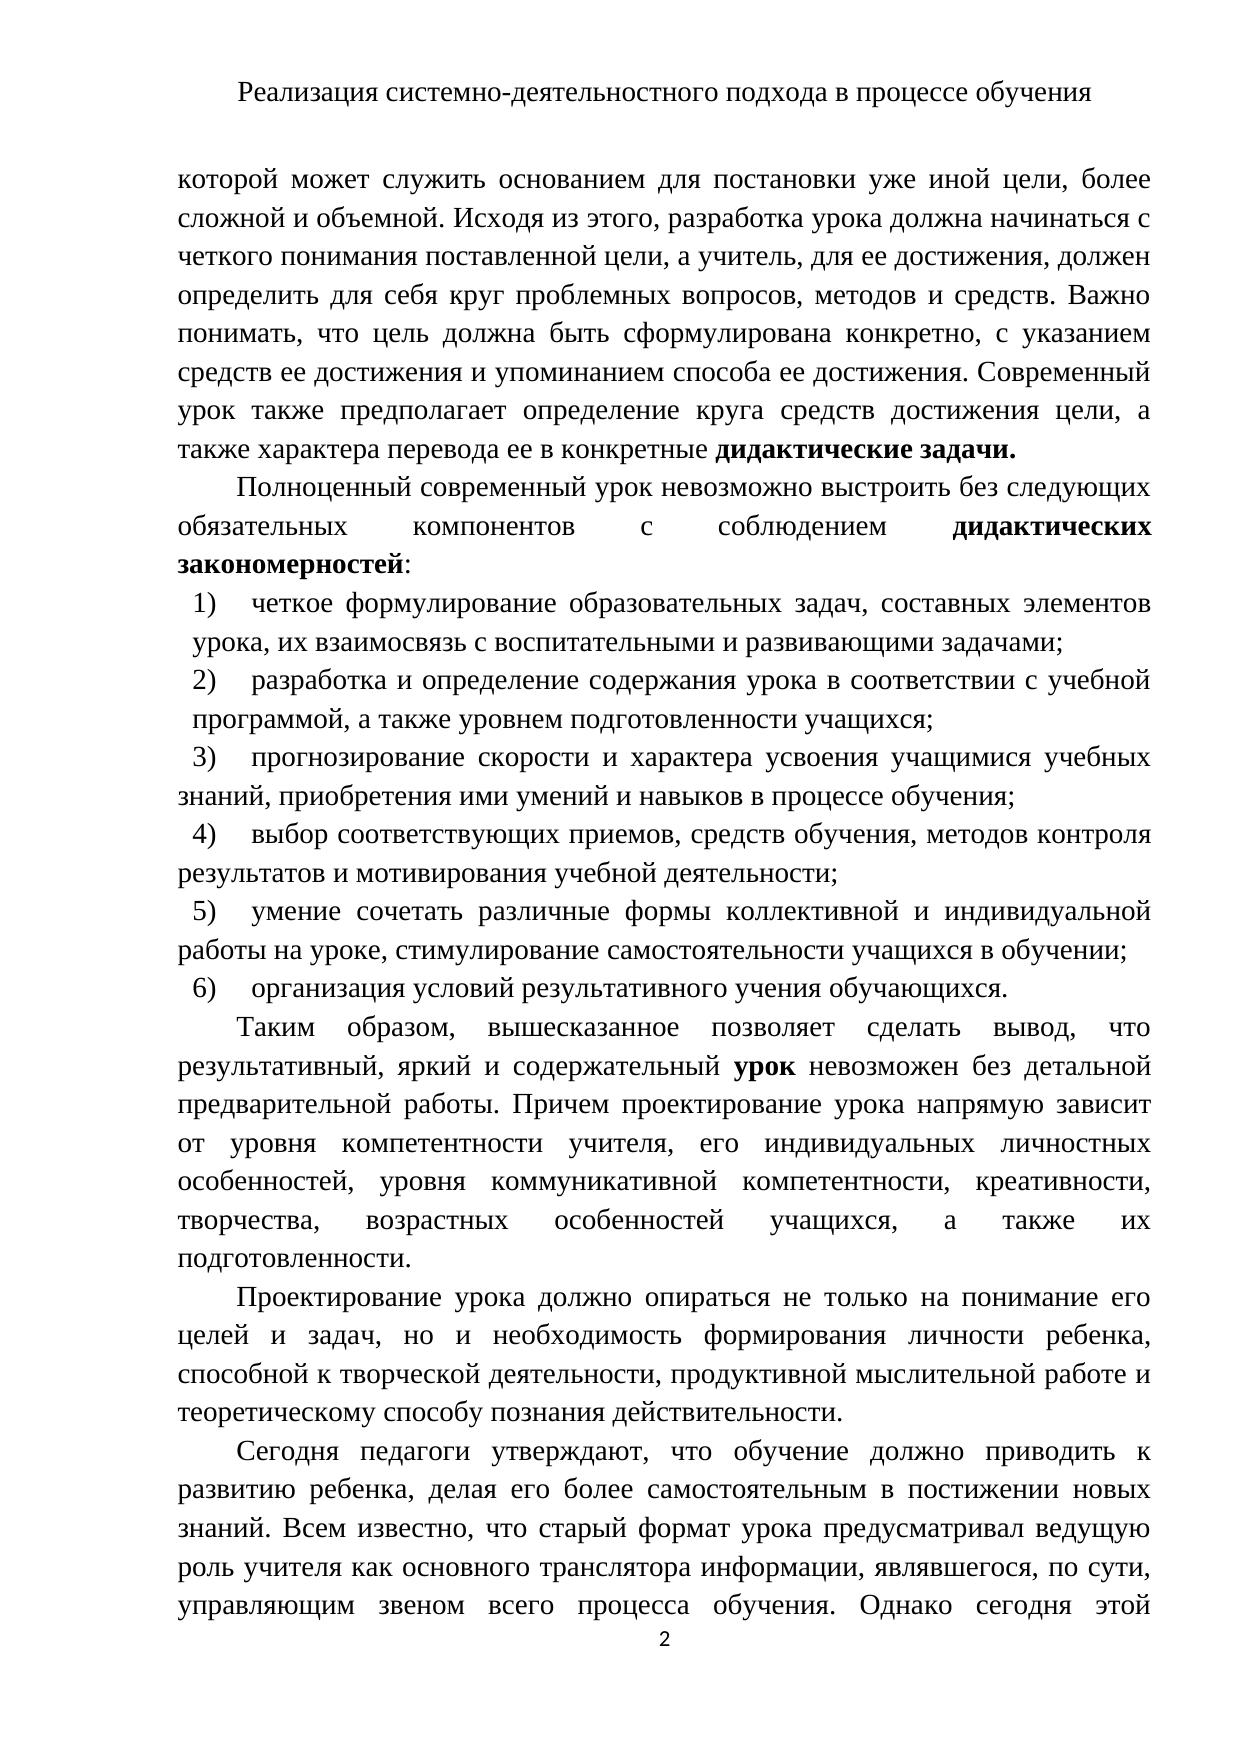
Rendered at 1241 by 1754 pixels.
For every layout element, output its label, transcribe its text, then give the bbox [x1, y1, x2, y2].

list разработка и определение содержания урока в соответствии с учебной программой, а также уровнем подготовленности учащихся; [192, 662, 1152, 734]
list четкое формулирование образовательных задач, составных элементов урока, их взаимосвязь с воспитательными и развивающими задачами; [192, 585, 1152, 657]
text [177, 1433, 1152, 1621]
list прогнозирование скорости и характера усвоения учащимися учебных знаний, приобретения ими умений и навыков в процессе обучения; [177, 739, 1152, 811]
list выбор соответствующих приемов, средств обучения, методов контроля результатов и мотивирования учебной деятельности; [177, 816, 1152, 888]
list умение сочетать различные формы коллективной и индивидуальной работы на уроке, стимулирование самостоятельности учащихся в обучении; [177, 893, 1152, 966]
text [177, 161, 1152, 464]
text Проектирование урока должно опираться не только на понимание его целей и задач, но и необходимость формирования личности ребенка, способной к творческой деятельности, продуктивной мыслительной работе и теоретическому способу познания действительности. [177, 1279, 1152, 1428]
text Таким образом, вышесказанное позволяет сделать вывод, что результативный, яркий и содержательный урок невозможен без детальной предварительной работы. Причем проектирование урока напрямую зависит от уровня компетентности учителя, его индивидуальных личностных особенностей, уровня коммуникативной компетентности, креативности, творчества, возрастных особенностей учащихся, а также их подготовленности. [177, 1009, 1152, 1274]
list организация условий результативного учения обучающихся. [177, 971, 1152, 1004]
text Полноценный современный урок невозможно выстроить без следующих обязательных компонентов с соблюдением дидактических закономерностей: [177, 469, 1152, 580]
